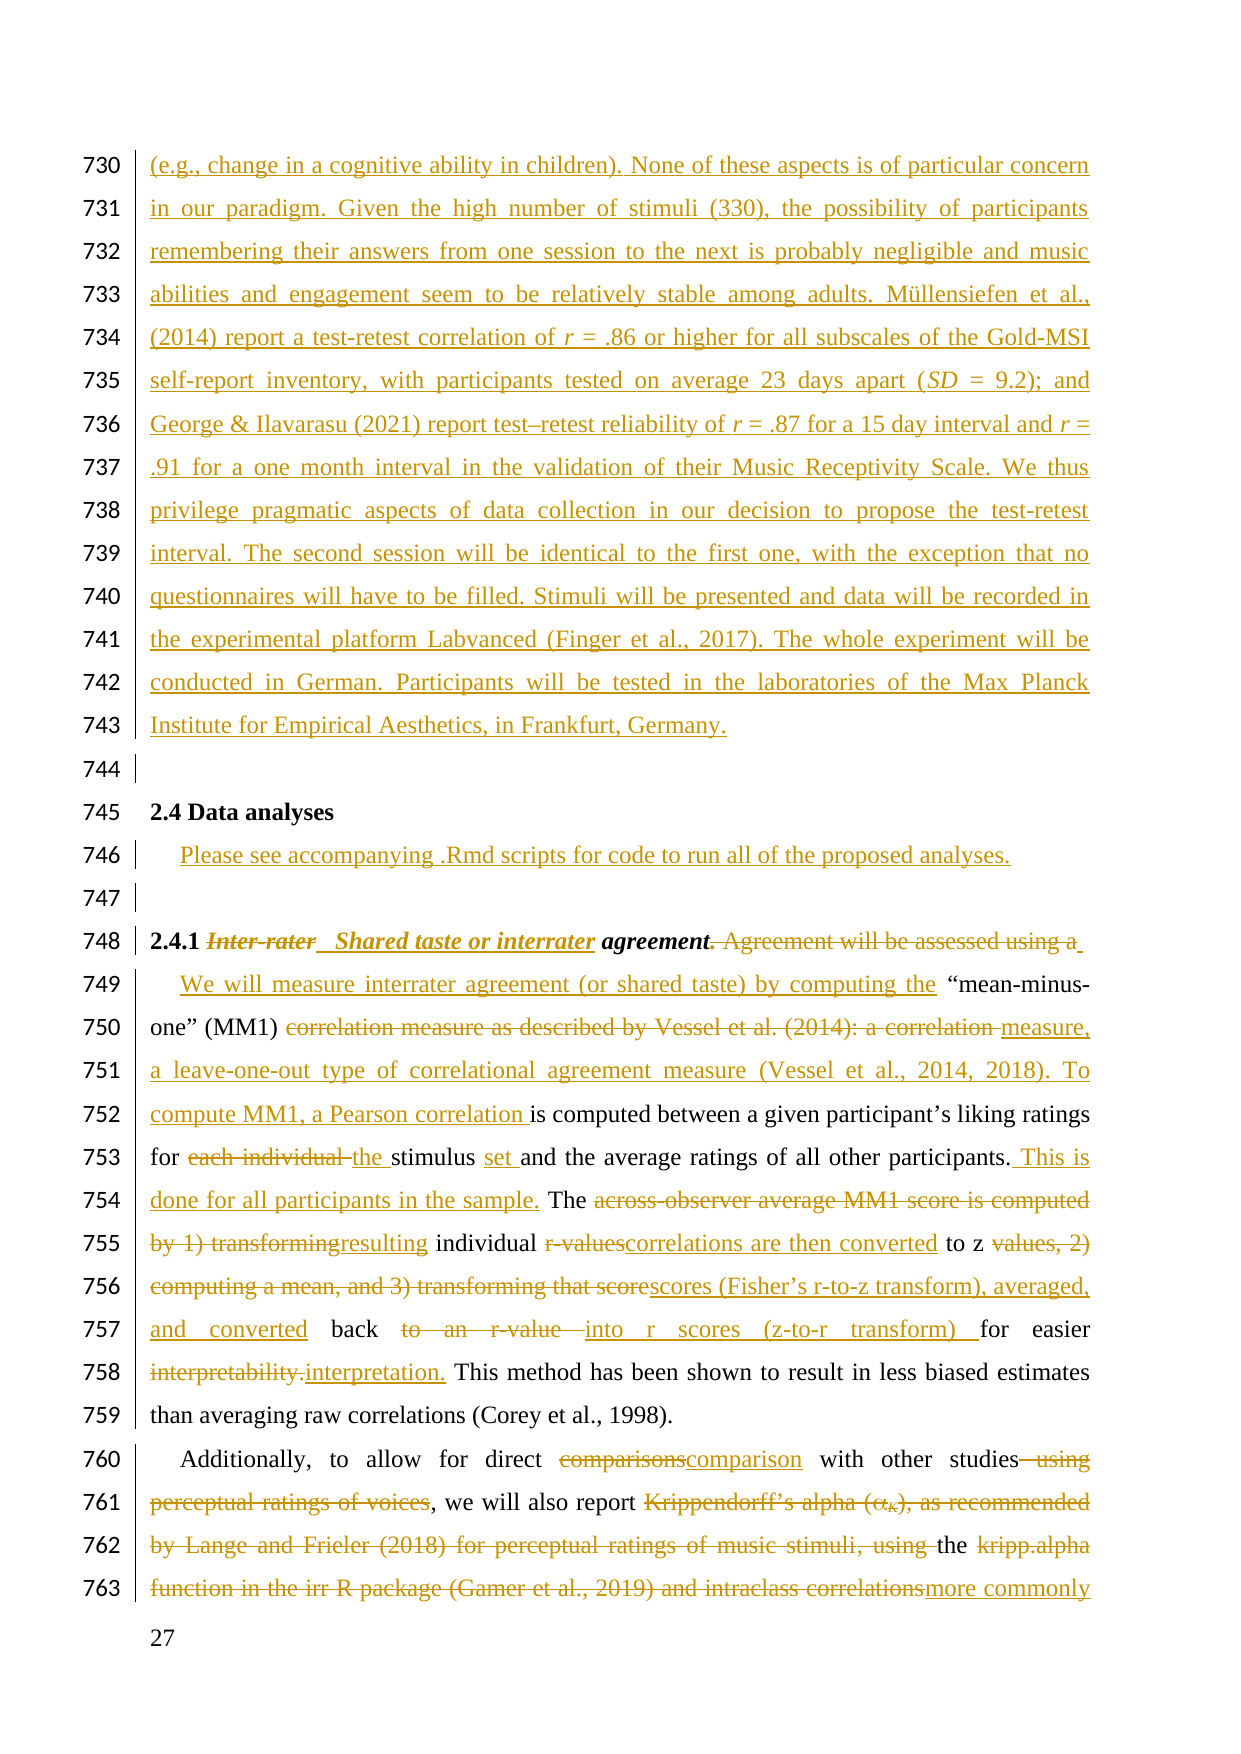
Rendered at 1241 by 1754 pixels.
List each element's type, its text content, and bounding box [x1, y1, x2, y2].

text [150, 1444, 1090, 1602]
text 2.4 Data analyses [150, 797, 1090, 826]
text “mean-minus-one” (MM1) is computed between a given participant’s liking ratings for stimulus and the average ratings of all other participants. The individual to z back for easier This method has been shown to result in less biased estimates than averaging raw correlations (Corey et al., 1998). [150, 969, 1090, 1081]
text 2.4.1 agreement [150, 926, 1090, 955]
text “mean-minus-one” (MM1) is computed between a given participant’s liking ratings for stimulus and the average ratings of all other participants. The individual to z back for easier This method has been shown to result in less biased estimates than averaging raw correlations (Corey et al., 1998). [150, 1082, 1090, 1429]
